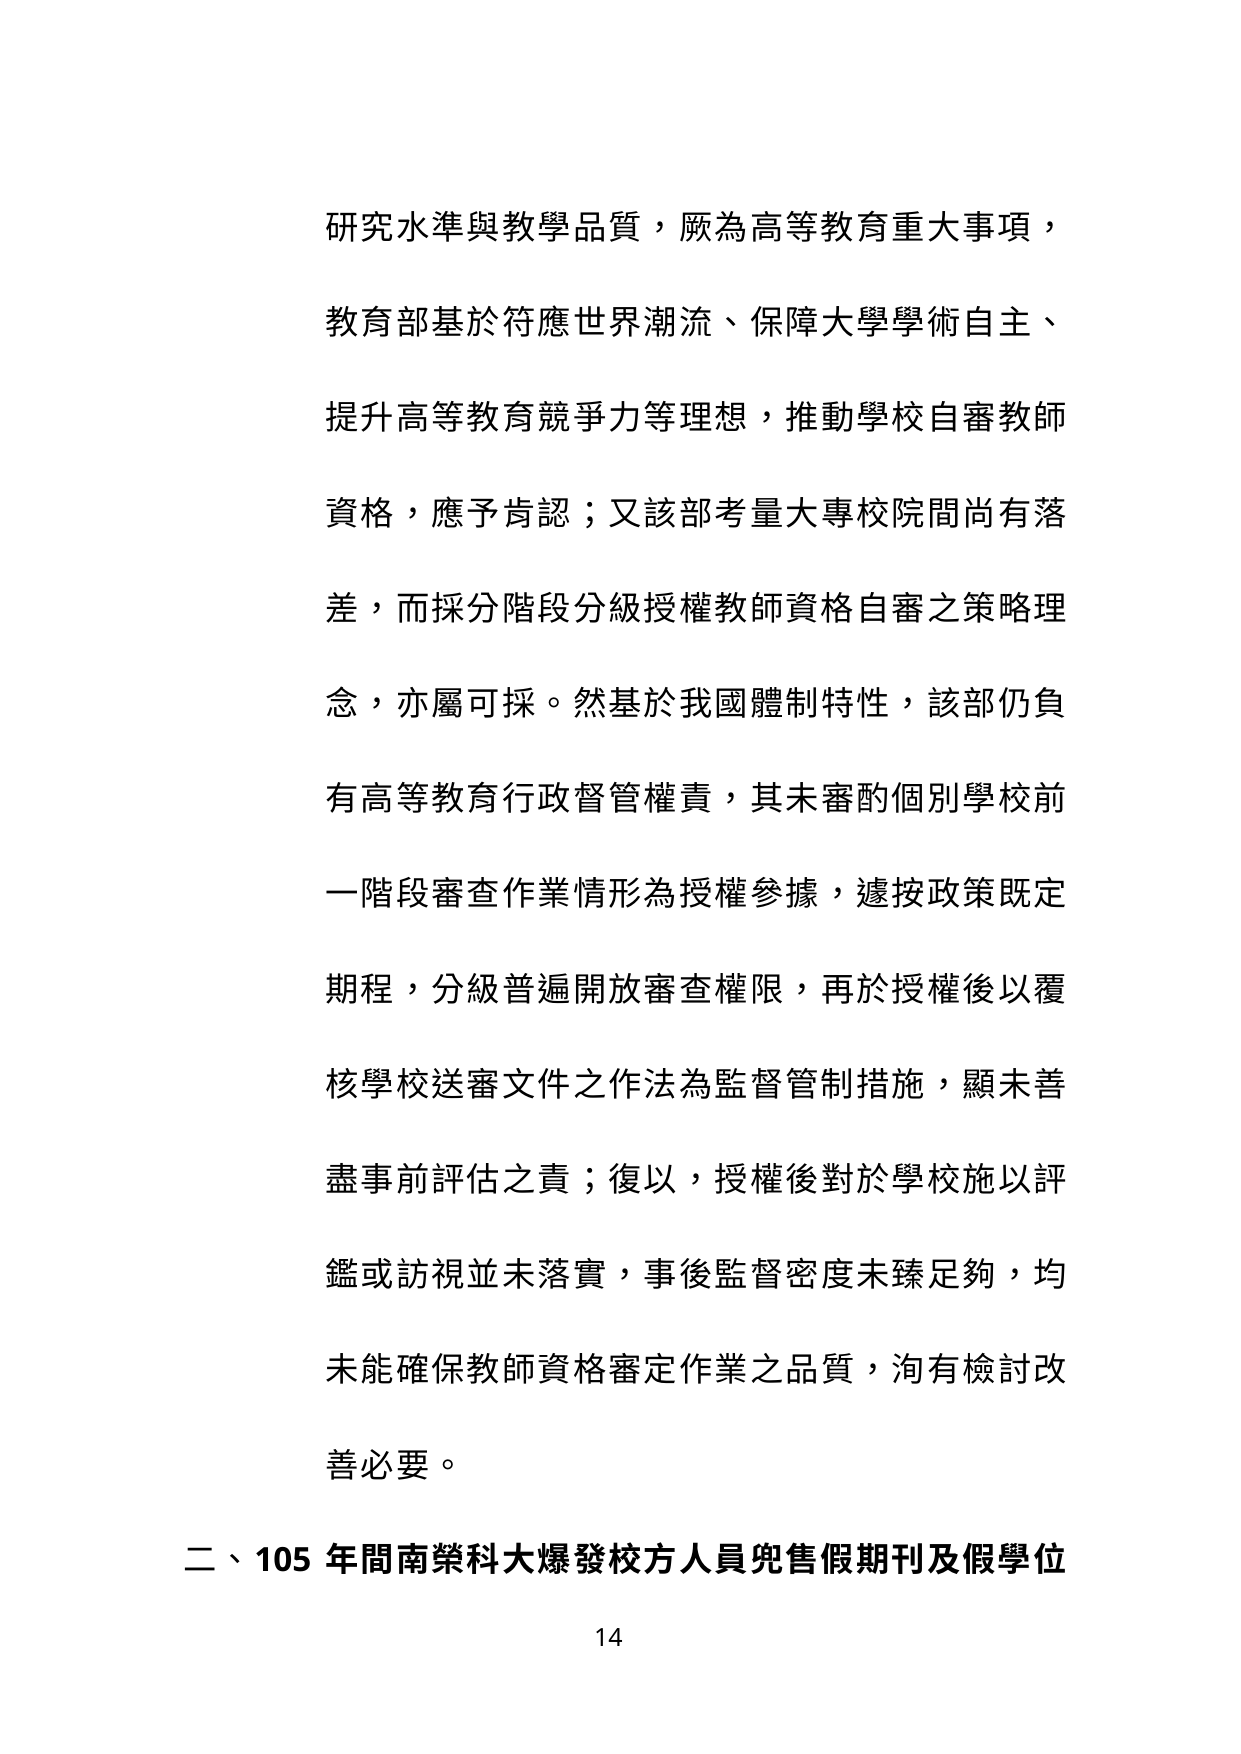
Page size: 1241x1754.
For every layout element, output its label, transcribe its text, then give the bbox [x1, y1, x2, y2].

subtitle 105年間南榮科大爆發校方人員兜售假期刊及假學位牟利之事件，凸顯學校規章制度設計不良恐有影響教師資格審查公正性之虞，為杜絕類此事件重演，教育部允宜釐清教師資格審查作業中之校長權限並為具體明確規範，後續亦宜督導各校再行檢視規章制度，並強化教育人員學術倫理觀念 [177, 1510, 1069, 1605]
